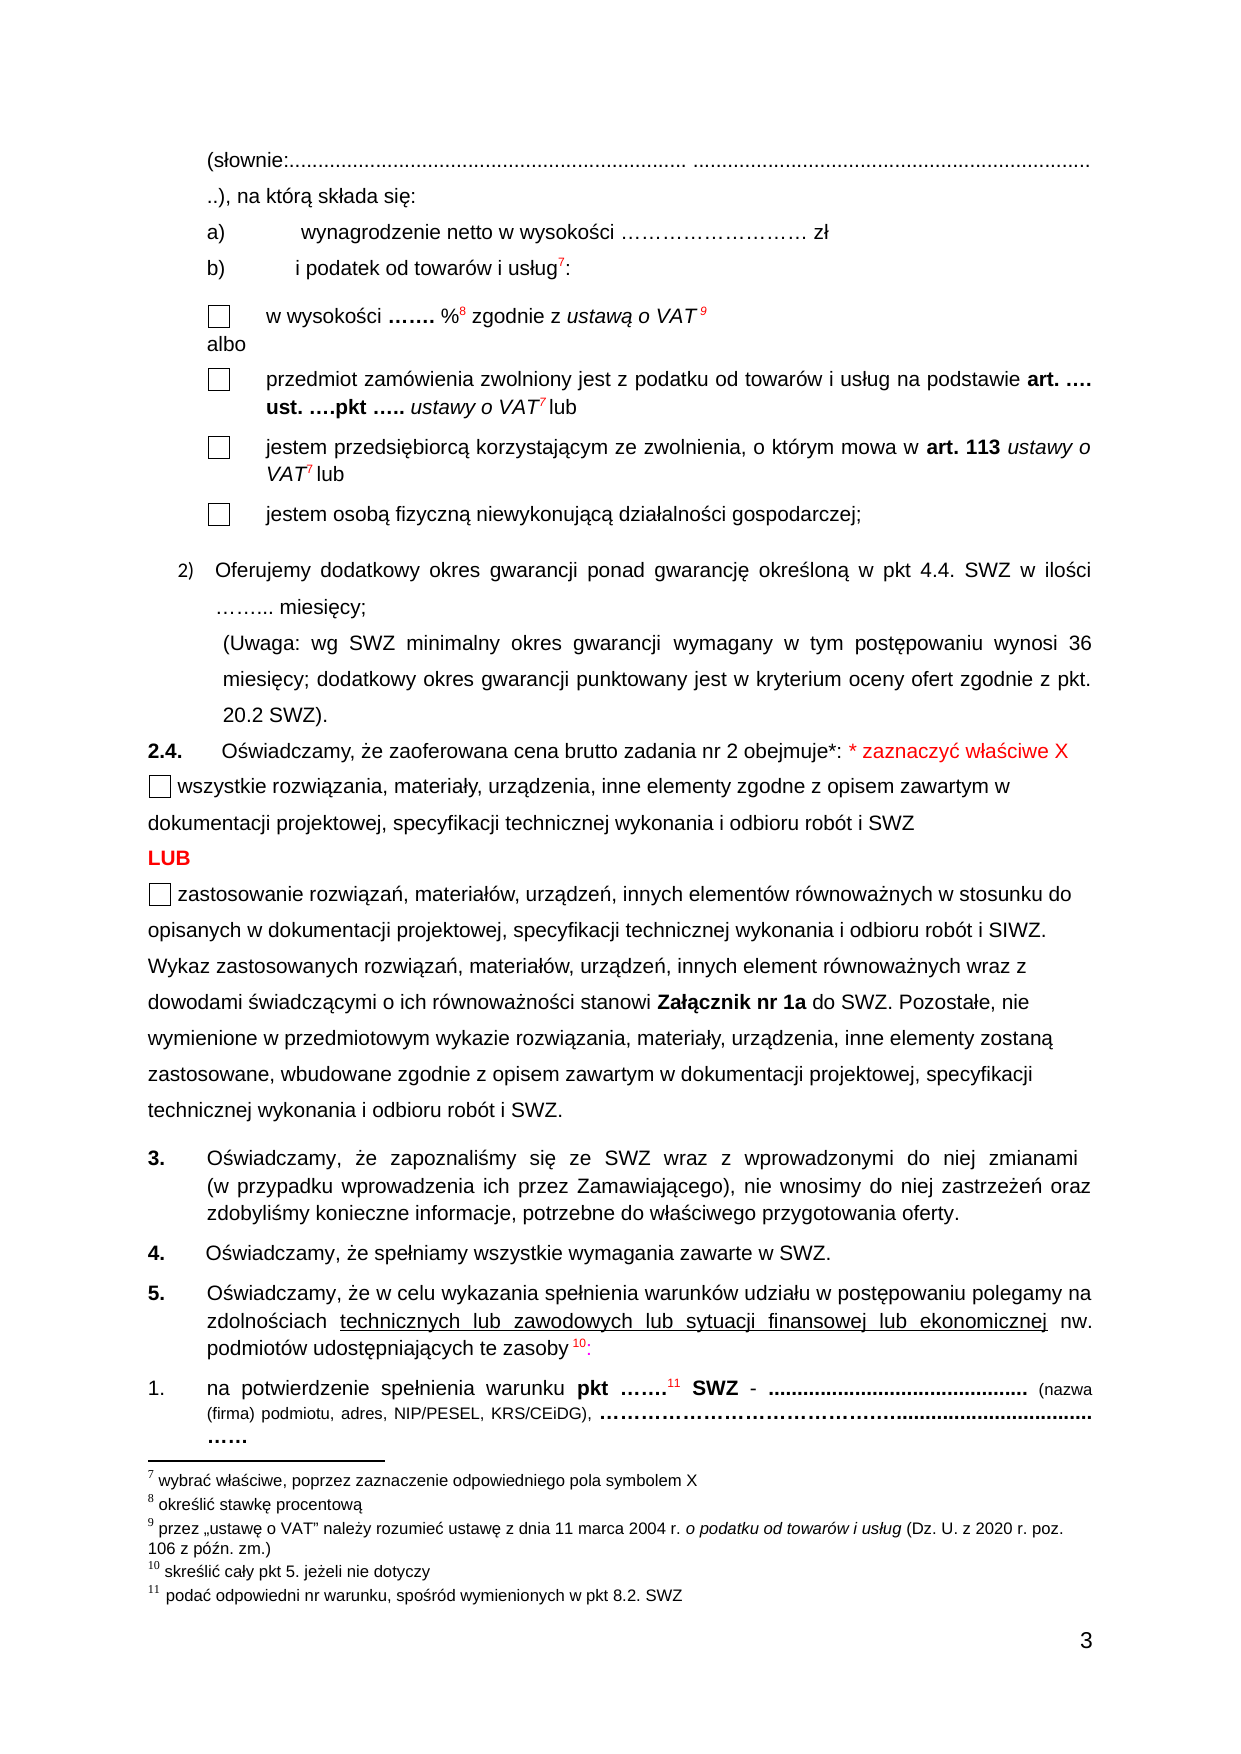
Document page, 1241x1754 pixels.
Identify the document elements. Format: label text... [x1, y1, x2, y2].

list (Uwaga: wg SWZ minimalny okres gwarancji wymagany w tym postępowaniu wynosi 36 miesięcy; dodatkowy okres gwarancji punktowany jest w kryterium oceny ofert zgodnie z pkt. 20.2 SWZ). [223, 631, 1093, 726]
text w wysokości ……. % zgodnie z ustawą o VAT [207, 304, 1093, 328]
text jestem przedsiębiorcą korzystającym ze zwolnienia, o którym mowa w art. 113 ustawy o VAT7 lub [207, 435, 1093, 486]
text przedmiot zamówienia zwolniony jest z podatku od towarów i usług na podstawie art. .… ust. ….pkt ….. ustawy o VAT7 lub [207, 367, 1093, 419]
list na potwierdzenie spełnienia warunku pkt ……. SWZ - ............................................. (nazwa (firma) podmiotu, adres, NIP/PESEL, KRS/CEiDG), ………………………………….…..................................…… [148, 1376, 1093, 1448]
text albo [207, 331, 1093, 355]
list i podatek od towarów i usług: [207, 255, 1093, 279]
list wynagrodzenie netto w wysokości ……………………… zł [207, 219, 1093, 243]
list Oferujemy dodatkowy okres gwarancji ponad gwarancję określoną w pkt 4.4. SWZ w ilości ……... miesięcy; [177, 557, 1093, 619]
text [207, 148, 1093, 207]
text wszystkie rozwiązania, materiały, urządzenia, inne elementy zgodne z opisem zawartym w dokumentacji projektowej, specyfikacji technicznej wykonania i odbioru robót i SWZ [148, 774, 1093, 834]
text jestem osobą fizyczną niewykonującą działalności gospodarczej; [207, 502, 1093, 526]
text 4. Oświadczamy, że spełniamy wszystkie wymagania zawarte w SWZ. [148, 1241, 1093, 1265]
text zastosowanie rozwiązań, materiałów, urządzeń, innych elementów równoważnych w stosunku do opisanych w dokumentacji projektowej, specyfikacji technicznej wykonania i odbioru robót i SIWZ. Wykaz zastosowanych rozwiązań, materiałów, urządzeń, innych element równoważnych wraz z dowodami świadczącymi o ich równoważności stanowi Załącznik nr 1a do SWZ. Pozostałe, nie wymienione w przedmiotowym wykazie rozwiązania, materiały, urządzenia, inne elementy zostaną zastosowane, wbudowane zgodnie z opisem zawartym w dokumentacji projektowej, specyfikacji technicznej wykonania i odbioru robót i SWZ. [148, 882, 1093, 1122]
text 5. Oświadczamy, że w celu wykazania spełnienia warunków udziału w postępowaniu polegamy na zdolnościach technicznych lub zawodowych lub sytuacji finansowej lub ekonomicznej nw. podmiotów udostępniających te zasoby : [148, 1281, 1093, 1360]
text 3. Oświadczamy, że zapoznaliśmy się ze SWZ wraz z wprowadzonymi do niej zmianami (w przypadku wprowadzenia ich przez Zamawiającego), nie wnosimy do niej zastrzeżeń oraz zdobyliśmy konieczne informacje, potrzebne do właściwego przygotowania oferty. [148, 1146, 1093, 1225]
list Oświadczamy, że zaoferowana cena brutto zadania nr 2 obejmuje*: * zaznaczyć właściwe X [148, 738, 1093, 762]
text LUB [148, 846, 1093, 870]
